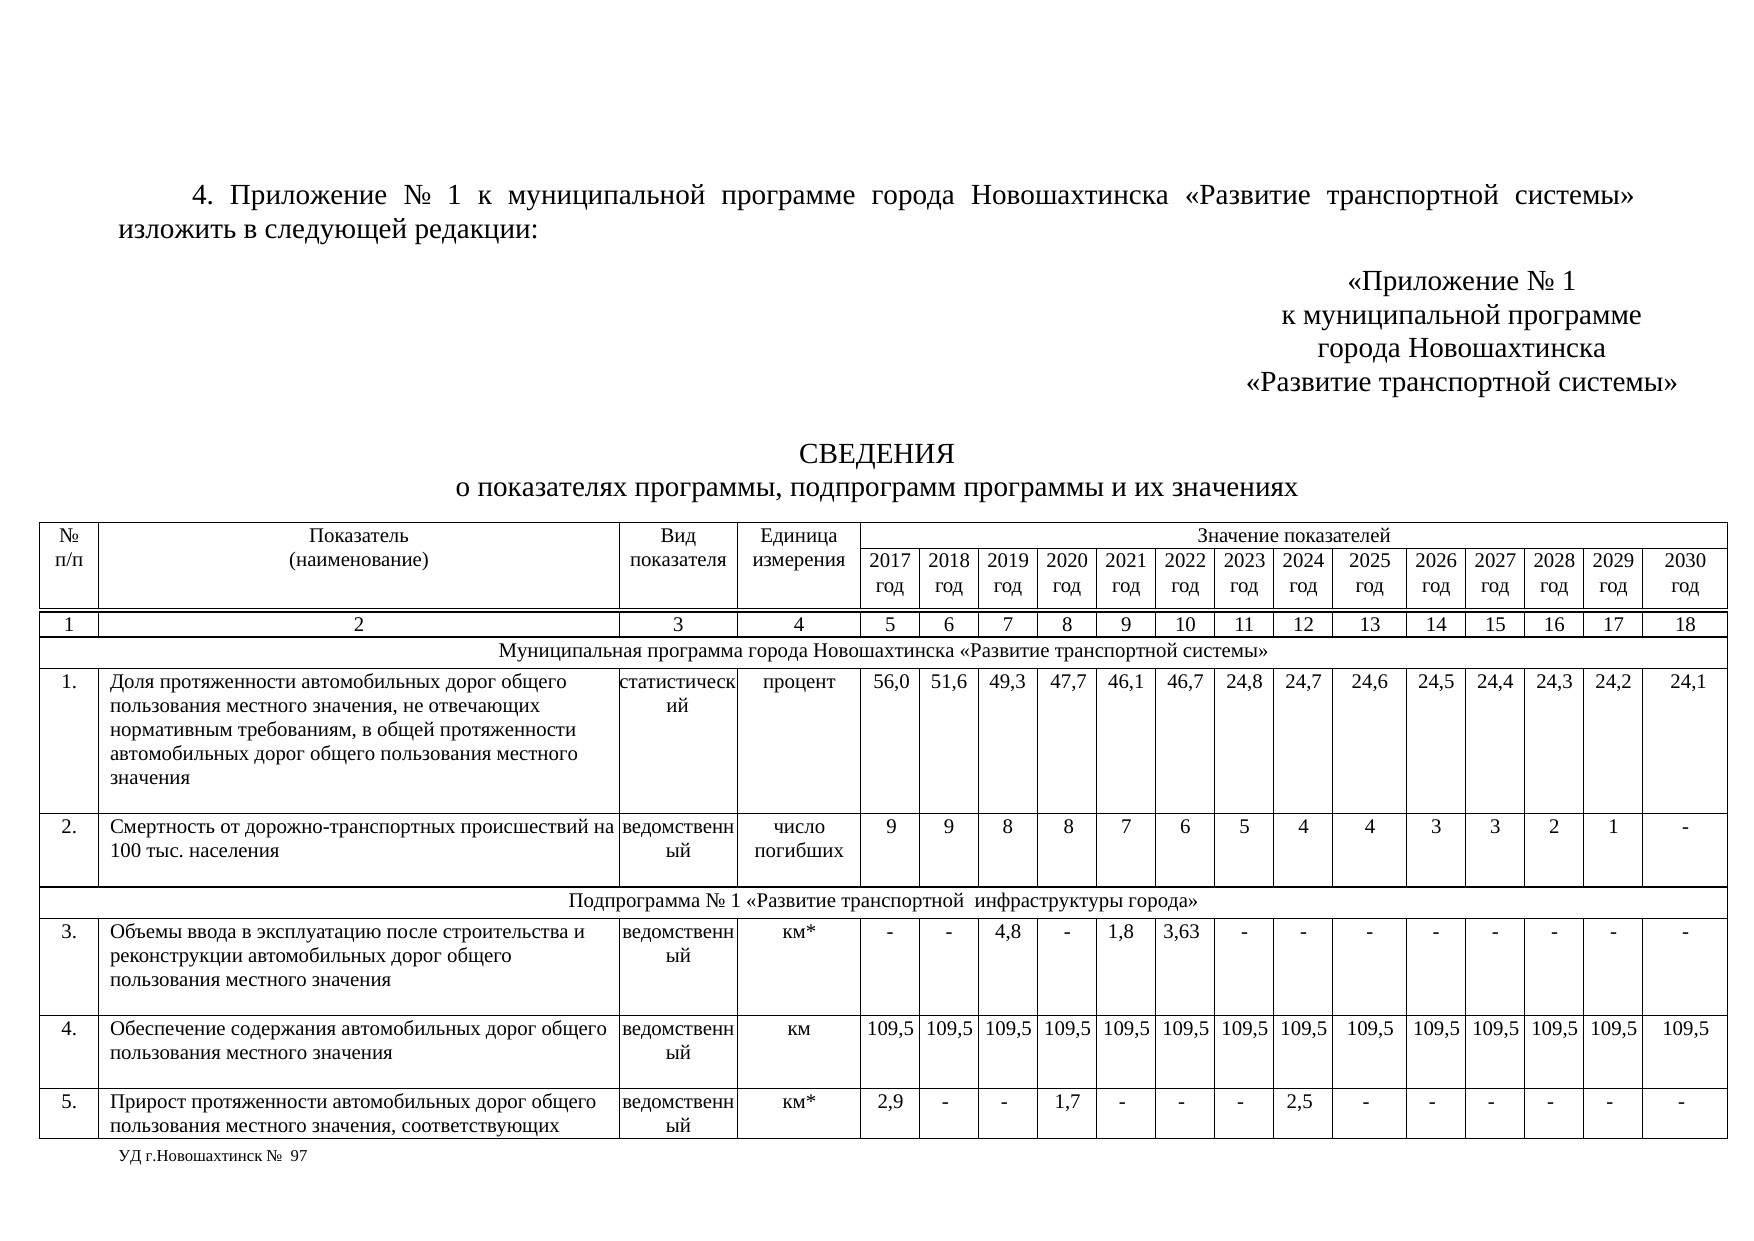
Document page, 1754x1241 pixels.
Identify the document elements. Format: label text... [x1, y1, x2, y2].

table_cell 109,5 [1525, 1016, 1583, 1088]
table_cell 24,1 [1643, 669, 1727, 813]
table_cell - [1333, 919, 1406, 1015]
table_header Показатель (наименование) [99, 523, 619, 608]
table_cell - [1407, 1089, 1465, 1137]
table_cell 2022 год [1156, 549, 1214, 608]
table_header 2 [99, 613, 619, 636]
table_cell Подпрограмма № 1 «Развитие транспортной инфраструктуры города» [40, 888, 1727, 918]
table_cell 109,5 [1156, 1016, 1214, 1088]
table_cell Объемы ввода в эксплуатацию после строительства и реконструкции автомобильных дорог общего пользования местного значения [99, 919, 619, 1015]
text города Новошахтинска [1240, 331, 1683, 364]
table_cell процент [738, 669, 860, 813]
table_cell 2018 год [920, 549, 978, 608]
table_cell 1,7 [1038, 1089, 1096, 1137]
table_header № п/п [40, 523, 98, 608]
table_cell 2019 год [979, 549, 1037, 608]
table_header 14 [1407, 613, 1465, 636]
table_cell 24,8 [1215, 669, 1273, 813]
table_cell статистический [620, 669, 737, 813]
table_header 8 [1038, 613, 1096, 636]
table_cell - [1643, 814, 1727, 886]
table_cell - [1097, 1089, 1155, 1137]
table_cell - [920, 919, 978, 1015]
table_cell 4 [1333, 814, 1406, 886]
table_cell 3 [1407, 814, 1465, 886]
table_cell 8 [979, 814, 1037, 886]
table_header 9 [1097, 613, 1155, 636]
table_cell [99, 1089, 619, 1137]
table_cell 109,5 [861, 1016, 919, 1088]
table_header 5 [861, 613, 919, 636]
table_cell - [1407, 919, 1465, 1015]
text «Развитие транспортной системы» [1240, 364, 1683, 398]
table_cell 6 [1156, 814, 1214, 886]
table_cell 5 [1215, 814, 1273, 886]
table_header Единица измерения [738, 523, 860, 608]
table_cell 4,8 [979, 919, 1037, 1015]
table_cell - [1525, 1089, 1583, 1137]
table_cell - [1215, 919, 1273, 1015]
table_cell 2,5 [1274, 1089, 1332, 1137]
table_cell 2024 год [1274, 549, 1332, 608]
table_cell 46,1 [1097, 669, 1155, 813]
table_cell 9 [861, 814, 919, 886]
text «Приложение № 1 к муниципальной программе [1240, 263, 1683, 331]
table_cell 2027 год [1466, 549, 1524, 608]
table_cell - [1333, 1089, 1406, 1137]
table_cell 2029 год [1584, 549, 1642, 608]
table_cell - [1466, 919, 1524, 1015]
table_cell 49,3 [979, 669, 1037, 813]
table_cell км [738, 1016, 860, 1088]
table_cell 51,6 [920, 669, 978, 813]
table_header 18 [1643, 613, 1727, 636]
table_cell 2. [40, 814, 98, 886]
table_cell 3 [1466, 814, 1524, 886]
table_cell 47,7 [1038, 669, 1096, 813]
table_cell 1. [40, 669, 98, 813]
table_cell 3. [40, 919, 98, 1015]
table_header Вид показателя [620, 523, 737, 608]
table_cell - [1584, 919, 1642, 1015]
table_header Значение показателей [861, 523, 1727, 547]
table_header 12 [1274, 613, 1332, 636]
table_cell - [920, 1089, 978, 1137]
table_cell - [1584, 1089, 1642, 1137]
table_cell 1,8 [1097, 919, 1155, 1015]
table_cell 2020 год [1038, 549, 1096, 608]
table_header 17 [1584, 613, 1642, 636]
table_cell 24,6 [1333, 669, 1406, 813]
table_cell 2030 год [1643, 549, 1727, 608]
table_header 7 [979, 613, 1037, 636]
table_cell 109,5 [1584, 1016, 1642, 1088]
table_header 10 [1156, 613, 1214, 636]
table_cell 4 [1274, 814, 1332, 886]
table_cell 109,5 [1333, 1016, 1406, 1088]
table_cell 7 [1097, 814, 1155, 886]
table_cell - [1643, 1089, 1727, 1137]
table_cell - [1525, 919, 1583, 1015]
table_header 4 [738, 613, 860, 636]
table_cell 109,5 [1274, 1016, 1332, 1088]
table_cell 2,9 [861, 1089, 919, 1137]
text 4. Приложение № 1 к муниципальной программе города Новошахтинска «Развитие транспортной системы» изложить в следующей редакции: [118, 177, 1636, 244]
table_cell 2026 год [1407, 549, 1465, 608]
table_cell - [1215, 1089, 1273, 1137]
table_cell 24,2 [1584, 669, 1642, 813]
table_header 15 [1466, 613, 1524, 636]
table_cell - [1038, 919, 1096, 1015]
text СВЕДЕНИЯ о показателях программы, подпрограмм программы и их значениях [118, 436, 1636, 503]
table_cell 56,0 [861, 669, 919, 813]
table_cell 2028 год [1525, 549, 1583, 608]
table_cell 1 [1584, 814, 1642, 886]
table_cell км* [738, 919, 860, 1015]
table_cell - [1466, 1089, 1524, 1137]
table_cell Муниципальная программа города Новошахтинска «Развитие транспортной системы» [40, 638, 1727, 668]
table_cell 109,5 [1097, 1016, 1155, 1088]
table_cell 3,63 [1156, 919, 1214, 1015]
table_cell 109,5 [1643, 1016, 1727, 1088]
table_cell 8 [1038, 814, 1096, 886]
table_cell 2021 год [1097, 549, 1155, 608]
table_cell 109,5 [920, 1016, 978, 1088]
table_header 11 [1215, 613, 1273, 636]
table_header 13 [1333, 613, 1406, 636]
table_cell 109,5 [1038, 1016, 1096, 1088]
table_cell ведомственный [620, 1016, 737, 1088]
table_cell 2025 год [1333, 549, 1406, 608]
table_header 1 [40, 613, 98, 636]
table_header 6 [920, 613, 978, 636]
table_cell 24,4 [1466, 669, 1524, 813]
table_cell 2017 год [861, 549, 919, 608]
table_cell - [979, 1089, 1037, 1137]
table_cell 46,7 [1156, 669, 1214, 813]
table_cell Обеспечение содержания автомобильных дорог общего пользования местного значения [99, 1016, 619, 1088]
table_cell 9 [920, 814, 978, 886]
table_cell 109,5 [979, 1016, 1037, 1088]
table_cell 2 [1525, 814, 1583, 886]
table_cell число погибших [738, 814, 860, 886]
table_cell - [861, 919, 919, 1015]
table_cell 5. [40, 1089, 98, 1137]
table_header 16 [1525, 613, 1583, 636]
table_cell - [1156, 1089, 1214, 1137]
table_cell 109,5 [1466, 1016, 1524, 1088]
table_cell 24,3 [1525, 669, 1583, 813]
table_cell - [1643, 919, 1727, 1015]
table_cell ведомственный [620, 1089, 737, 1137]
table_cell км* [738, 1089, 860, 1137]
table_cell - [1274, 919, 1332, 1015]
table_cell 2023 год [1215, 549, 1273, 608]
table_cell ведомственный [620, 814, 737, 886]
table_cell 4. [40, 1016, 98, 1088]
table_cell 109,5 [1215, 1016, 1273, 1088]
table_header 3 [620, 613, 737, 636]
table_cell 24,5 [1407, 669, 1465, 813]
table_cell 109,5 [1407, 1016, 1465, 1088]
table_cell Смертность от дорожно-транспортных происшествий на 100 тыс. населения [99, 814, 619, 886]
table_cell ведомственный [620, 919, 737, 1015]
table_cell 24,7 [1274, 669, 1332, 813]
table_cell Доля протяженности автомобильных дорог общего пользования местного значения, не отвечающих нормативным требованиям, в общей протяженности автомобильных дорог общего пользования местного значения [99, 669, 619, 813]
